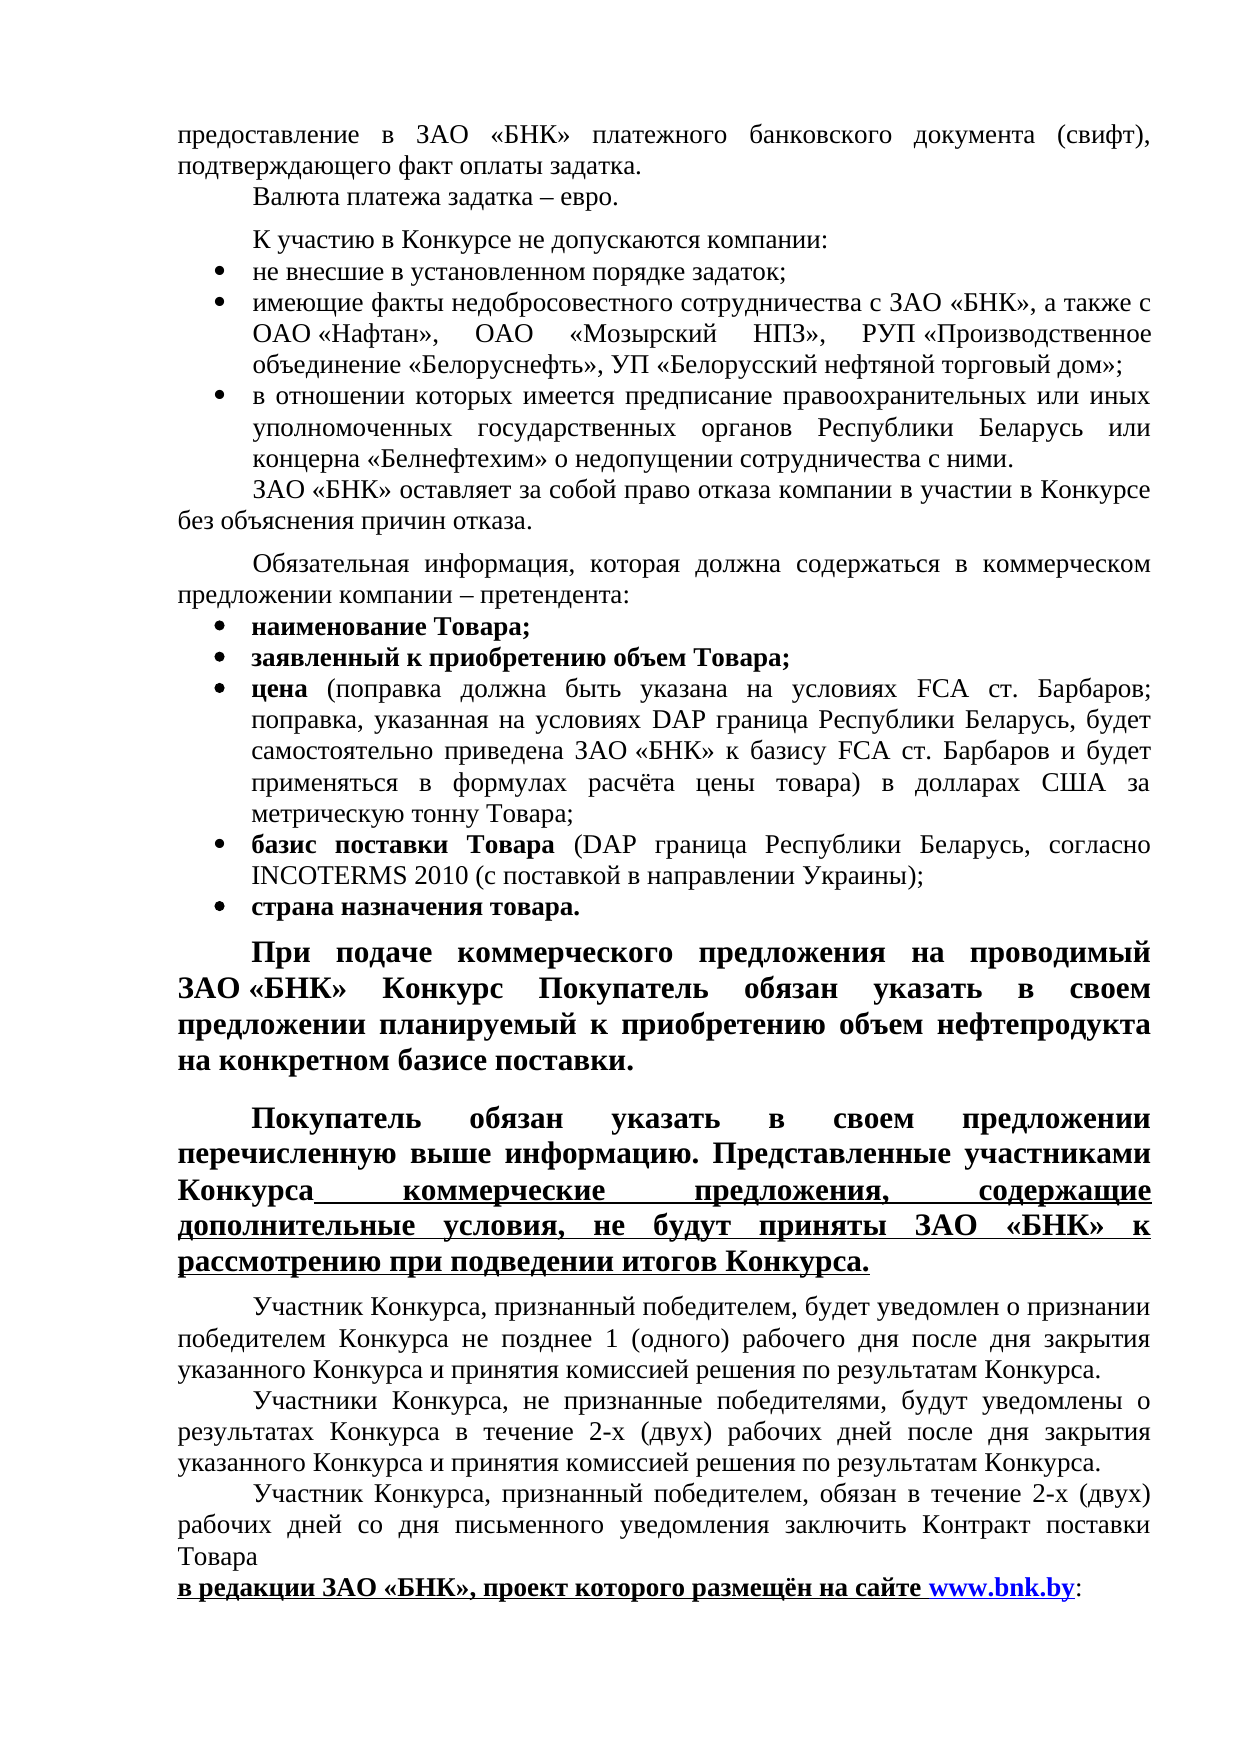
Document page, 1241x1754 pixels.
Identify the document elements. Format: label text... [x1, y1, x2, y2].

text Участник Конкурса, признанный победителем, будет уведомлен о признании победителем Конкурса не позднее 1 (одного) рабочего дня после дня закрытия указанного Конкурса и принятия комиссией решения по результатам Конкурса. [177, 1291, 1152, 1384]
list имеющие факты недобросовестного сотрудничества с ЗАО «БНК», а также с ОАО «Нафтан», ОАО «Мозырский НПЗ», РУП «Производственное объединение «Белоруснефть», УП «Белорусский нефтяной торговый дом»; [215, 286, 1152, 379]
text Участник Конкурса, признанный победителем, обязан в течение 2-х (двух) рабочих дней со дня письменного уведомления заключить Контракт поставки Товара в редакции ЗАО «БНК», проект которого размещён на сайте www.bnk.by: [177, 1477, 1152, 1602]
list в отношении которых имеется предписание правоохранительных или иных уполномоченных государственных органов Республики Беларусь или концерна «Белнефтехим» о недопущении сотрудничества с ними. [215, 379, 1152, 473]
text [177, 118, 1152, 180]
text ЗАО «БНК» оставляет за собой право отказа компании в участии в Конкурсе без объяснения причин отказа. [177, 473, 1152, 535]
text При подаче коммерческого предложения на проводимый ЗАО «БНК» Конкурс Покупатель обязан указать в своем предложении планируемый к приобретению объем нефтепродукта на конкретном базисе поставки. [177, 933, 1152, 1077]
text Обязательная информация, которая должна содержаться в коммерческом предложении компании – претендента: [177, 547, 1152, 609]
text К участию в Конкурсе не допускаются компании: [177, 223, 1152, 255]
list наименование Товара; [215, 609, 1152, 641]
list цена (поправка должна быть указана на условиях FCA ст. Барбаров; поправка, указанная на условиях DAP граница Республики Беларусь, будет самостоятельно приведена ЗАО «БНК» к базису FCA ст. Барбаров и будет применяться в формулах расчёта цены товара) в долларах США за метрическую тонну Товара; [215, 672, 1152, 828]
list не внесшие в установленном порядке задаток; [215, 255, 1152, 286]
text Валюта платежа задатка – евро. [177, 180, 1152, 212]
list базис поставки Товара (DAP граница Республики Беларусь, согласно INCOTERMS 2010 (с поставкой в направлении Украины); [215, 828, 1152, 890]
text Покупатель обязан указать в своем предложении перечисленную выше информацию. Представленные участниками Конкурса коммерческие предложения, содержащие дополнительные условия, не будут приняты ЗАО «БНК» к рассмотрению при подведении итогов Конкурса. [177, 1099, 1152, 1278]
text Участники Конкурса, не признанные победителями, будут уведомлены о результатах Конкурса в течение 2-х (двух) рабочих дней после дня закрытия указанного Конкурса и принятия комиссией решения по результатам Конкурса. [177, 1384, 1152, 1477]
list страна назначения товара. [215, 890, 1152, 922]
list заявленный к приобретению объем Товара; [215, 641, 1152, 672]
